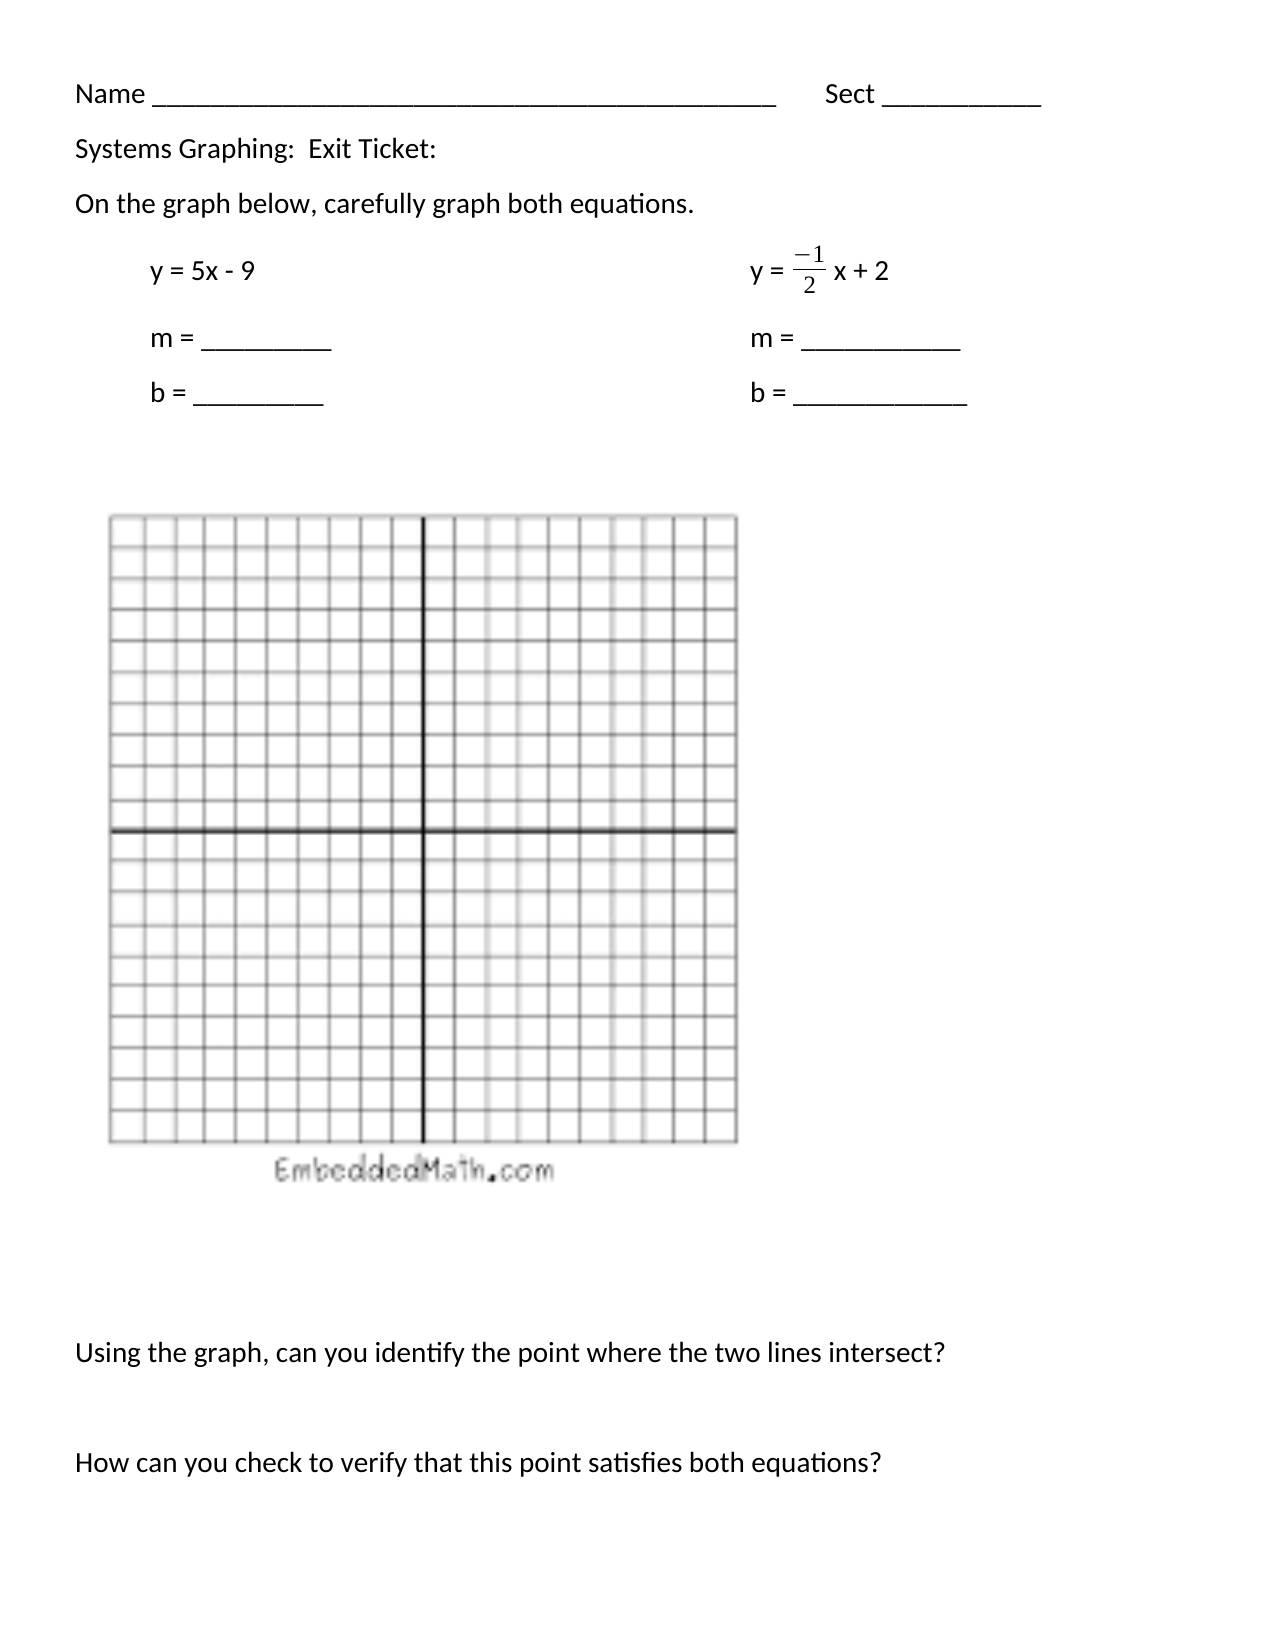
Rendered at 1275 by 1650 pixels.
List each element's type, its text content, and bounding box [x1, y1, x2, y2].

text y = 5x - 9 y = x + 2 [75, 240, 1200, 299]
text Using the graph, can you identify the point where the two lines intersect? [75, 1334, 1200, 1369]
text Name ___________________________________________ Sect ___________ [75, 75, 1200, 111]
text b = _________ b = ____________ [75, 374, 1200, 409]
picture [75, 428, 760, 1315]
text How can you check to verify that this point satisfies both equations? [75, 1444, 1200, 1479]
text On the graph below, carefully graph both equations. [75, 185, 1200, 221]
text Systems Graphing: Exit Ticket: [75, 130, 1200, 166]
text m = _________ m = ___________ [75, 319, 1200, 354]
